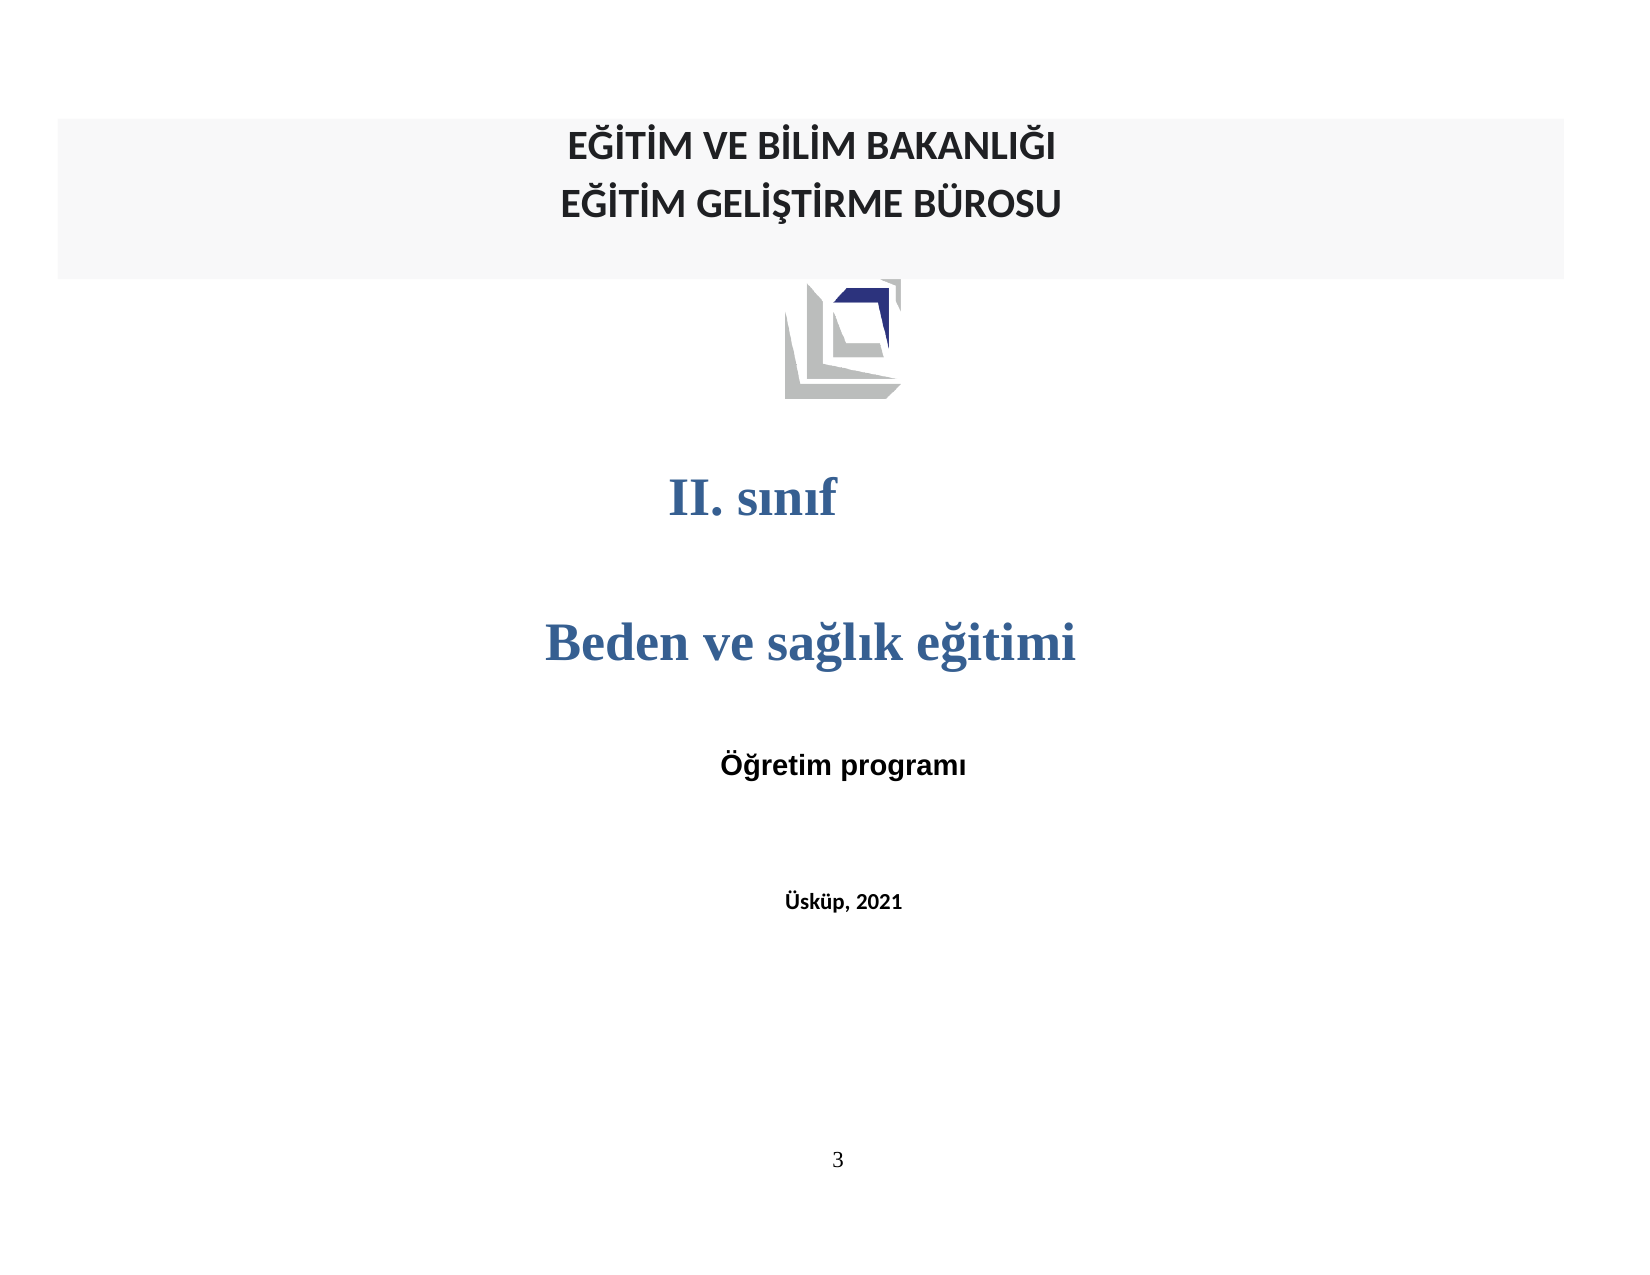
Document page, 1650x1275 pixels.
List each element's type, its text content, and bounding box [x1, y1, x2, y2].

title II. sınıf [668, 465, 1575, 527]
title Beden ve sağlık eğitimi [543, 610, 1078, 672]
text Öğretim programı [542, 748, 1145, 782]
text Üsküp, 2021 [542, 887, 1145, 915]
picture [785, 280, 901, 399]
